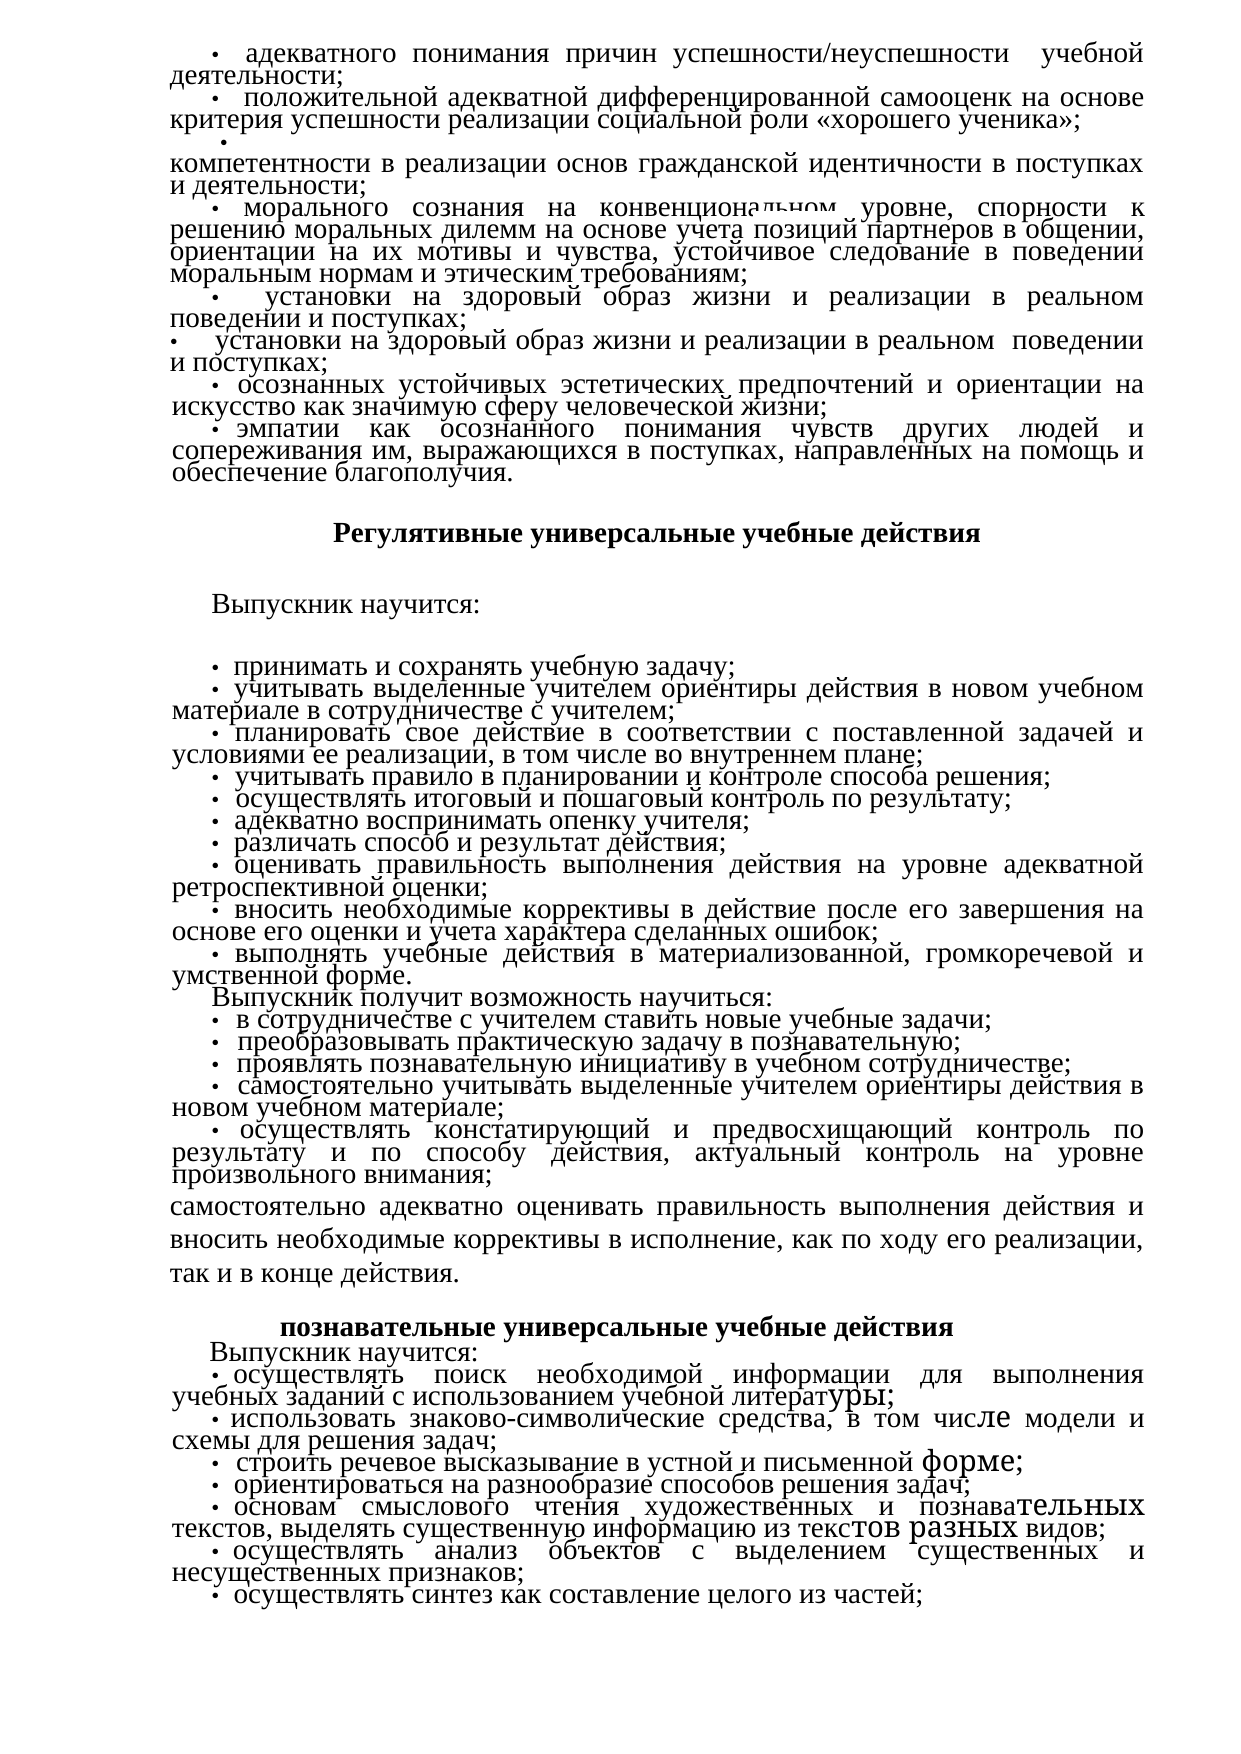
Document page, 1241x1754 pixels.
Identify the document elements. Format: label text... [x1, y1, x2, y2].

list строить речевое высказывание в устной и письменной форме; [933, 1454, 1144, 1476]
list осуществлять синтез как составление целого из частей; [172, 1586, 1144, 1608]
list учитывать правило в планировании и контроле способа решения; [172, 768, 1144, 790]
list учитывать выделенные учителем ориентиры действия в новом учебном материале в сотрудничестве с учителем; [172, 680, 1144, 724]
list выполнять учебные действия в материализованной, громкоречевой и умственной форме. [172, 945, 1144, 989]
list самостоятельно учитывать выделенные учителем ориентиры действия в новом учебном материале; [172, 1077, 1144, 1121]
list осуществлять анализ объектов с выделением существенных и несущественных признаков; [172, 1542, 1144, 1586]
list использовать знаково-символические средства, в том числе модели и схемы для решения задач; [172, 1410, 1144, 1454]
list морального сознания на конвенциональном уровне, спорности к решению моральных дилемм на основе учета позиций партнеров в общении, ориентации на их мотивы и чувства, устойчивое следование в поведении моральным нормам и этическим требованиям; [169, 199, 1144, 287]
list осуществлять констатирующий и предвосхищающий контроль по результату и по способу действия, актуальный контроль на уровне произвольного внимания; [172, 1121, 1144, 1188]
list вносить необходимые коррективы в действие после его завершения на основе его оценки и учета характера сделанных ошибок; [172, 901, 1144, 945]
list основам смыслового чтения художественных и познавательных текстов, выделять существенную информацию из текстов разных видов; [172, 1498, 1144, 1542]
list осуществлять итоговый и пошаговый контроль по результату; [172, 790, 1144, 812]
text самостоятельно адекватно оценивать правильность выполнения действия и вносить необходимые коррективы в исполнение, как по ходу его реализации, так и в конце действия. [169, 1188, 1144, 1288]
list оценивать правильность выполнения действия на уровне адекватной ретроспективной оценки; [172, 856, 1144, 901]
text познавательные универсальные учебные действия [169, 1322, 588, 1341]
list адекватно воспринимать опенку учителя; [172, 812, 1144, 834]
list преобразовывать практическую задачу в познавательную; [172, 1033, 1144, 1055]
list установки на здоровый образ жизни и реализации в реальном поведении и поступках; [169, 331, 1144, 376]
text Выпускник получит возможность научиться: [172, 989, 1144, 1011]
text компетентности в реализации основ гражданской идентичности в поступках и деятельности; [169, 155, 1144, 199]
list планировать свое действие в соответствии с поставленной задачей и условиями ее реализации, в том числе во внутреннем плане; [172, 724, 1144, 768]
list в сотрудничестве с учителем ставить новые учебные задачи; [172, 1011, 1144, 1033]
list эмпатии как осознанного понимания чувств других людей и сопереживания им, выражающихся в поступках, направленных на помощь и обеспечение благополучия. [172, 420, 1144, 486]
list установки на здоровый образ жизни и реализации в реальном поведении и поступках; [169, 287, 1144, 331]
text Регулятивные универсальные учебные действия [169, 516, 1144, 549]
list проявлять познавательную инициативу в учебном сотрудничестве; [172, 1055, 1144, 1077]
list положительной адекватной дифференцированной самооценк на основе критерия успешности реализации социальной роли «хорошего ученика»; [169, 88, 1144, 133]
text Выпускник научится: [211, 587, 1144, 620]
list различать способ и результат действия; [172, 834, 1144, 856]
text Выпускник научится: [172, 1343, 1144, 1366]
text познавательные универсальные учебные действия [586, 1322, 1064, 1341]
list принимать и сохранять учебную задачу; [172, 658, 1144, 680]
list строить речевое высказывание в устной и письменной форме; [172, 1454, 930, 1476]
list осознанных устойчивых эстетических предпочтений и ориентации на искусство как значимую сферу человеческой жизни; [172, 376, 1144, 420]
list осуществлять поиск необходимой информации для выполнения учебных заданий с использованием учебной литературы; [172, 1366, 1144, 1410]
list ориентироваться на разнообразие способов решения задач; [172, 1476, 1144, 1498]
list адекватного понимания причин успешности/неуспешности учебной деятельности; [169, 44, 1144, 88]
